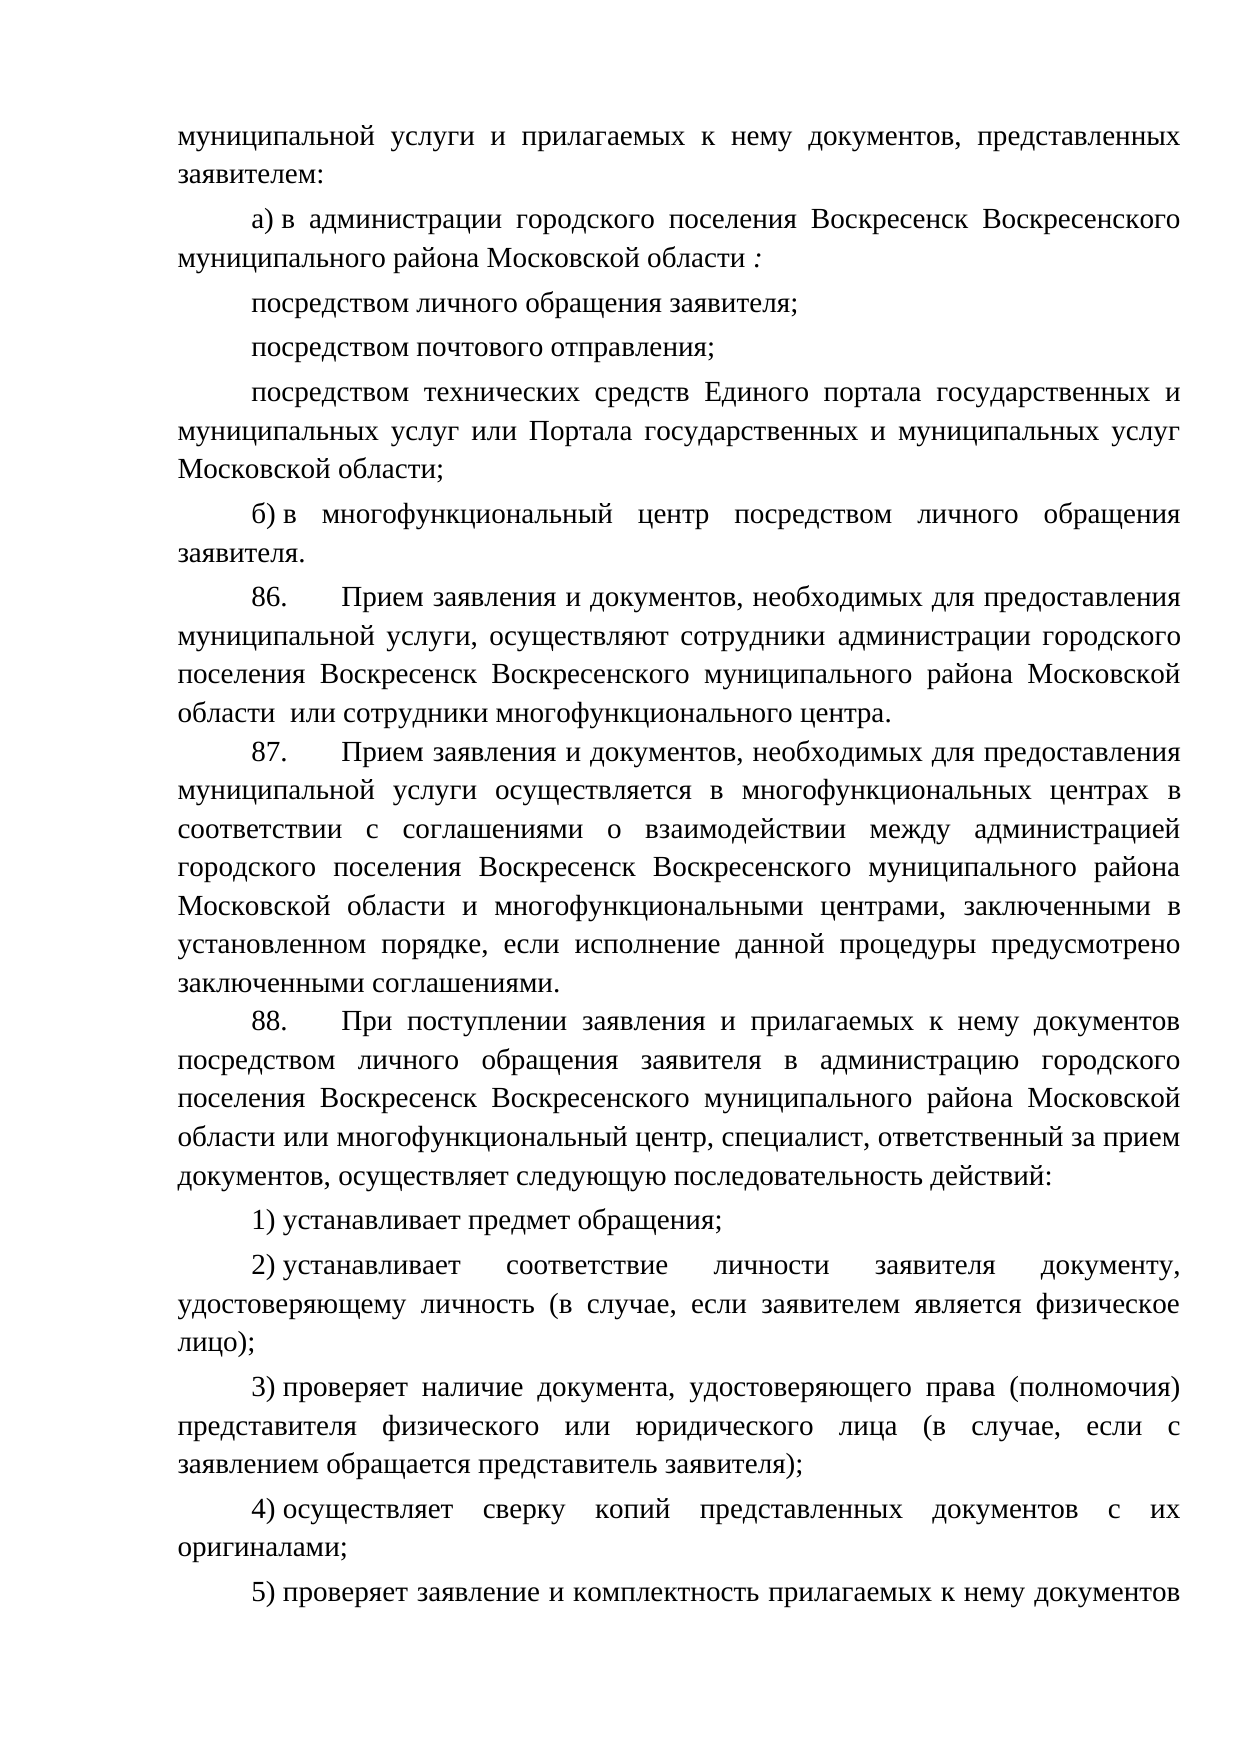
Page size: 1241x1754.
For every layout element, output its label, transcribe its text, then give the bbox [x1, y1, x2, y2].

text 3) проверяет наличие документа, удостоверяющего права (полномочия) представителя физического или юридического лица (в случае, если с заявлением обращается представитель заявителя); [177, 1369, 1181, 1480]
list При поступлении заявления и прилагаемых к нему документов посредством личного обращения заявителя в администрацию городского поселения Воскресенск Воскресенского муниципального района Московской области или многофункциональный центр, специалист, ответственный за прием документов, осуществляет следующую последовательность действий: [177, 1003, 1181, 1191]
text б) в многофункциональный центр посредством личного обращения заявителя. [177, 496, 1181, 568]
text посредством почтового отправления; [177, 329, 1181, 363]
text 4) осуществляет сверку копий представленных документов с их оригиналами; [177, 1491, 1181, 1563]
text а) в администрации городского поселения Воскресенск Воскресенского муниципального района Московской области : [177, 201, 1181, 273]
text 2) устанавливает соответствие личности заявителя документу, удостоверяющему личность (в случае, если заявителем является физическое лицо); [177, 1247, 1181, 1358]
text посредством технических средств Единого портала государственных и муниципальных услуг или Портала государственных и муниципальных услуг Московской области; [177, 374, 1181, 485]
list Прием заявления и документов, необходимых для предоставления муниципальной услуги, осуществляют сотрудники администрации городского поселения Воскресенск Воскресенского муниципального района Московской области или сотрудники многофункционального центра. [177, 579, 1181, 729]
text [177, 1574, 1181, 1608]
text 1) устанавливает предмет обращения; [177, 1202, 1181, 1236]
list Прием заявления и документов, необходимых для предоставления муниципальной услуги осуществляется в многофункциональных центрах в соответствии с соглашениями о взаимодействии между администрацией городского поселения Воскресенск Воскресенского муниципального района Московской области и многофункциональными центрами, заключенными в установленном порядке, если исполнение данной процедуры предусмотрено заключенными соглашениями. [177, 734, 1181, 998]
text посредством личного обращения заявителя; [177, 285, 1181, 318]
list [177, 118, 1181, 190]
